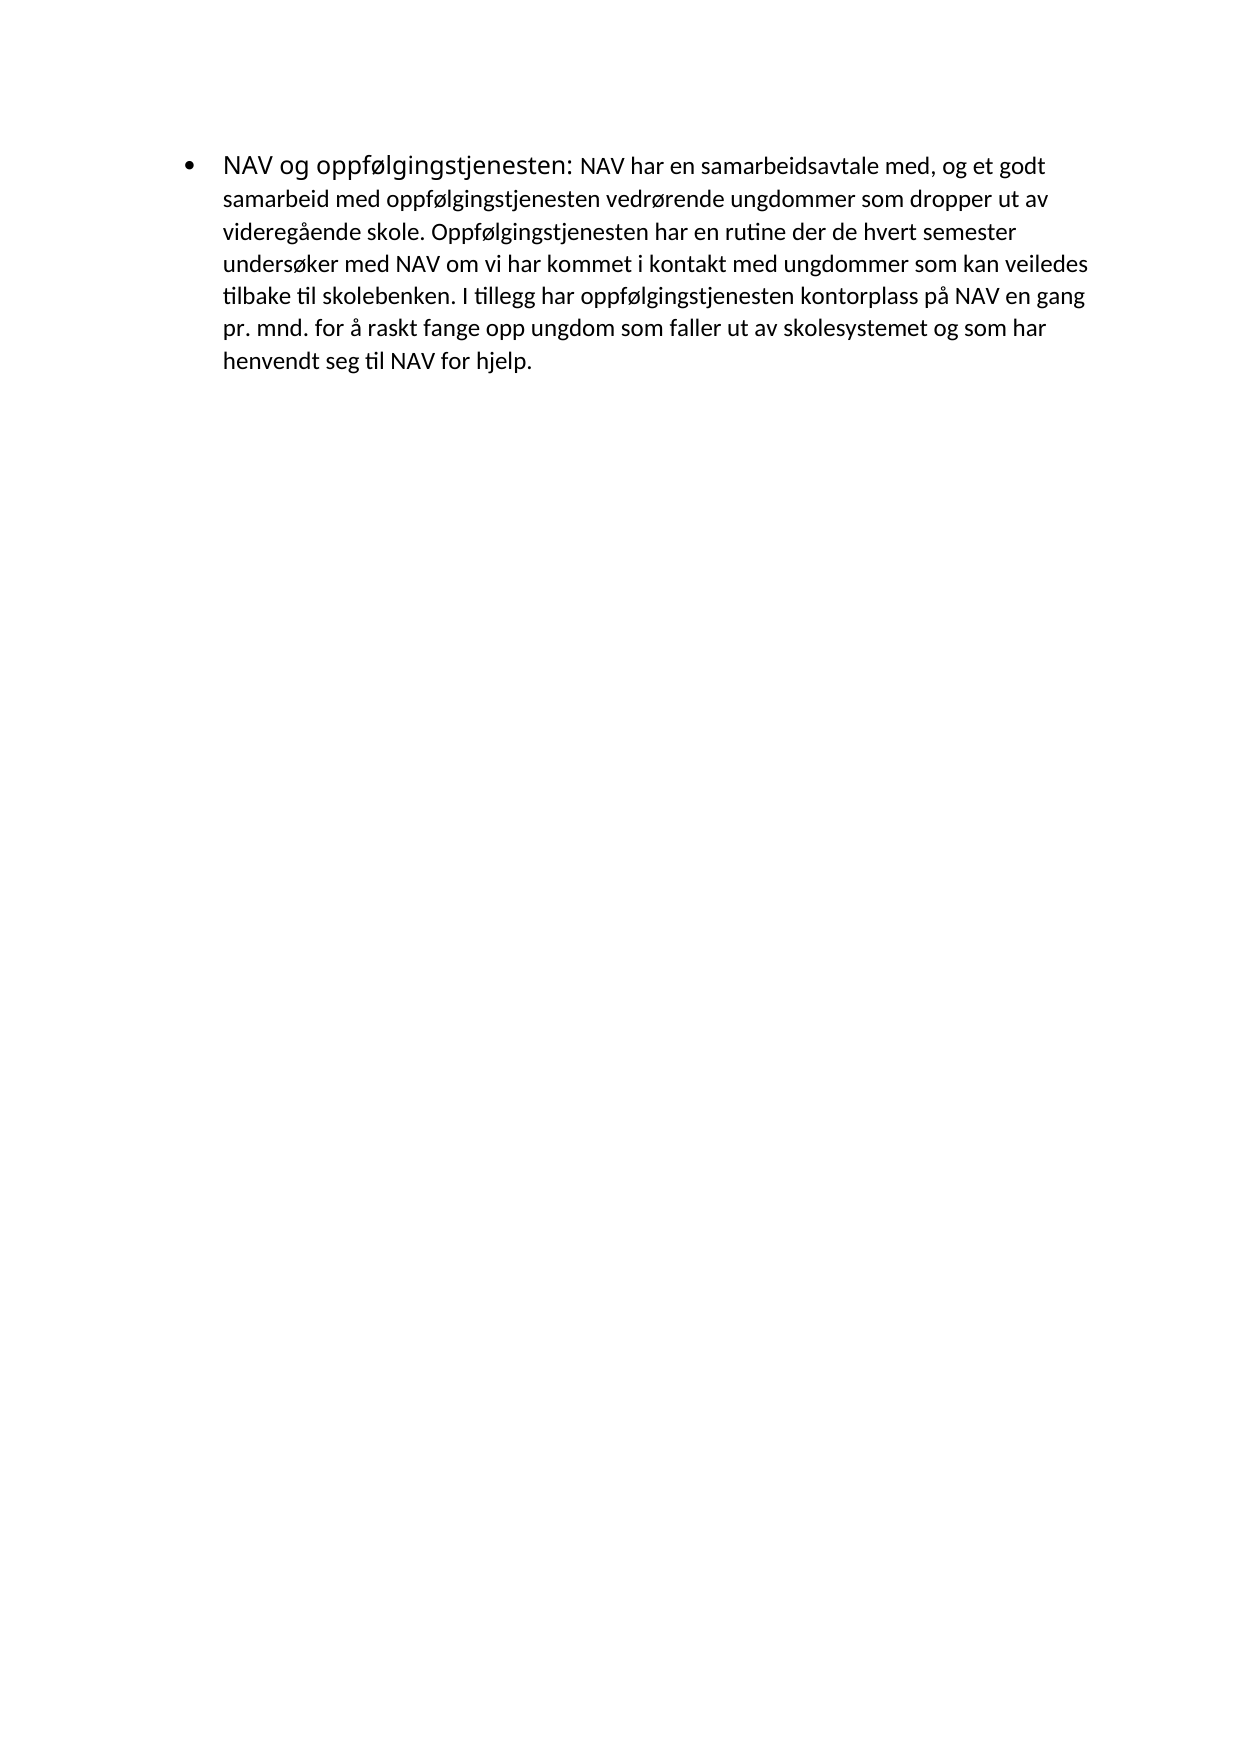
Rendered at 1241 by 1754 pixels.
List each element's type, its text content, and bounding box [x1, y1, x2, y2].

list NAV og oppfølgingstjenesten: NAV har en samarbeidsavtale med, og et godt samarbeid med oppfølgingstjenesten vedrørende ungdommer som dropper ut av videregående skole. Oppfølgingstjenesten har en rutine der de hvert semester undersøker med NAV om vi har kommet i kontakt med ungdommer som kan veiledes tilbake til skolebenken. I tillegg har oppfølgingstjenesten kontorplass på NAV en gang pr. mnd. for å raskt fange opp ungdom som faller ut av skolesystemet og som har henvendt seg til NAV for hjelp. [185, 148, 1093, 375]
